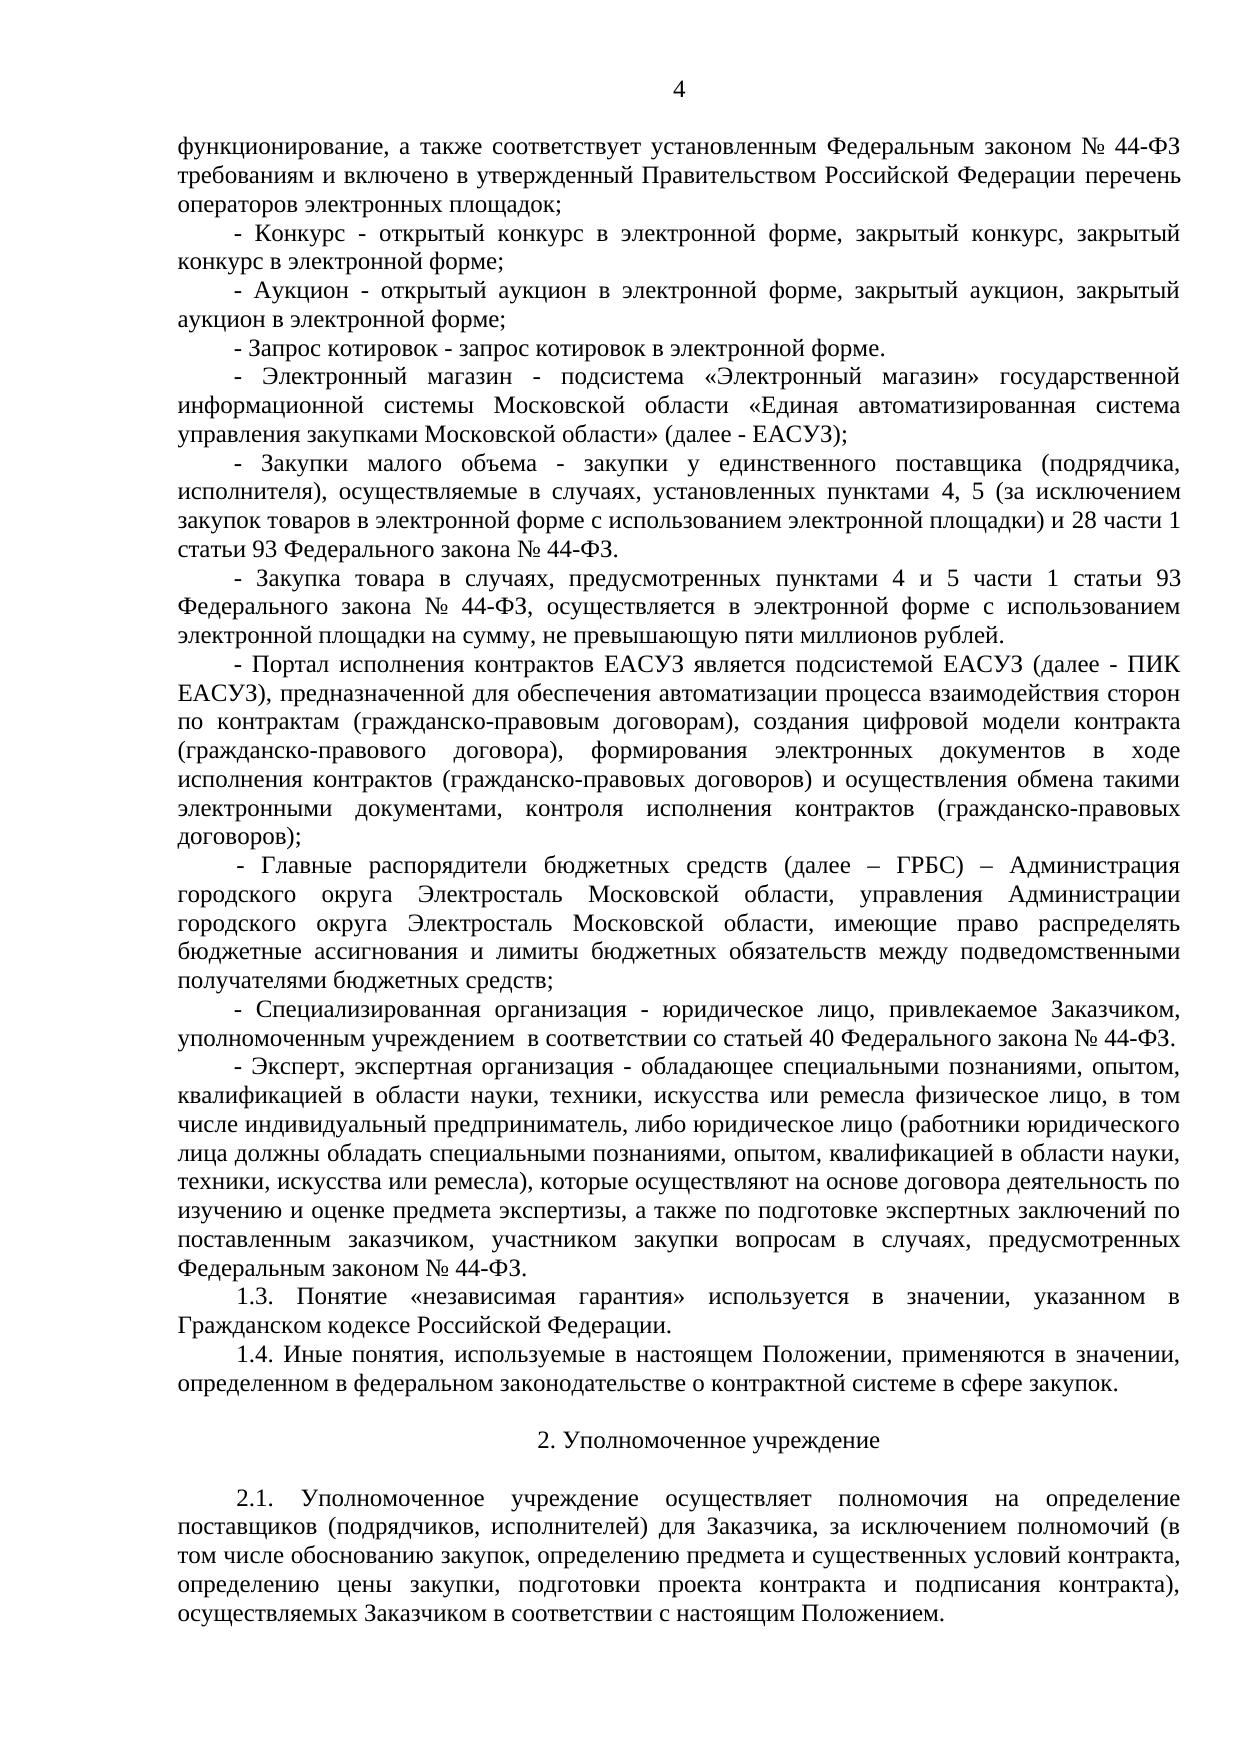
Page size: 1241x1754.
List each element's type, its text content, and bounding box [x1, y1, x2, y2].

text - Конкурс - открытый конкурс в электронной форме, закрытый конкурс, закрытый конкурс в электронной форме; [177, 218, 1181, 275]
text - Электронный магазин - подсистема «Электронный магазин» государственной информационной системы Московской области «Единая автоматизированная система управления закупками Московской области» (далее - ЕАСУЗ); [177, 361, 1181, 448]
text - Закупки малого объема - закупки у единственного поставщика (подрядчика, исполнителя), осуществляемые в случаях, установленных пунктами 4, 5 (за исключением закупок товаров в электронной форме с использованием электронной площадки) и 28 части 1 статьи 93 Федерального закона № 44-ФЗ. [177, 448, 1181, 563]
text - Эксперт, экспертная организация - обладающее специальными познаниями, опытом, квалификацией в области науки, техники, искусства или ремесла физическое лицо, в том числе индивидуальный предприниматель, либо юридическое лицо (работники юридического лица должны обладать специальными познаниями, опытом, квалификацией в области науки, техники, искусства или ремесла), которые осуществляют на основе договора деятельность по изучению и оценке предмета экспертизы, а также по подготовке экспертных заключений по поставленным заказчиком, участником закупки вопросам в случаях, предусмотренных Федеральным законом № 44-ФЗ. [177, 1051, 1181, 1281]
text 1.4. Иные понятия, используемые в настоящем Положении, применяются в значении, определенном в федеральном законодательстве о контрактной системе в сфере закупок. [177, 1339, 1181, 1396]
text - Закупка товара в случаях, предусмотренных пунктами 4 и 5 части 1 статьи 93 Федерального закона № 44-ФЗ, осуществляется в электронной форме с использованием электронной площадки на сумму, не превышающую пяти миллионов рублей. [177, 563, 1181, 649]
text 1.3. Понятие «независимая гарантия» используется в значении, указанном в Гражданском кодексе Российской Федерации. [177, 1281, 1181, 1339]
text 2. Уполномоченное учреждение [177, 1425, 1181, 1454]
text 2.1. Уполномоченное учреждение осуществляет полномочия на определение поставщиков (подрядчиков, исполнителей) для Заказчика, за исключением полномочий (в том числе обоснованию закупок, определению предмета и существенных условий контракта, определению цены закупки, подготовки проекта контракта и подписания контракта), осуществляемых Заказчиком в соответствии с настоящим Положением. [177, 1483, 1181, 1626]
text - Запрос котировок - запрос котировок в электронной форме. [177, 333, 1181, 361]
text - Главные распорядители бюджетных средств (далее – ГРБС) – Администрация городского округа Электросталь Московской области, управления Администрации городского округа Электросталь Московской области, имеющие право распределять бюджетные ассигнования и лимиты бюджетных обязательств между подведомственными получателями бюджетных средств; [177, 850, 1181, 994]
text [177, 131, 1181, 218]
text - Аукцион - открытый аукцион в электронной форме, закрытый аукцион, закрытый аукцион в электронной форме; [177, 275, 1181, 333]
text - Портал исполнения контрактов ЕАСУЗ является подсистемой ЕАСУЗ (далее - ПИК ЕАСУЗ), предназначенной для обеспечения автоматизации процесса взаимодействия сторон по контрактам (гражданско-правовым договорам), создания цифровой модели контракта (гражданско-правового договора), формирования электронных документов в ходе исполнения контрактов (гражданско-правовых договоров) и осуществления обмена такими электронными документами, контроля исполнения контрактов (гражданско-правовых договоров); [177, 649, 1181, 850]
text - Специализированная организация - юридическое лицо, привлекаемое Заказчиком, уполномоченным учреждением в соответствии со статьей 40 Федерального закона № 44-ФЗ. [177, 994, 1181, 1051]
